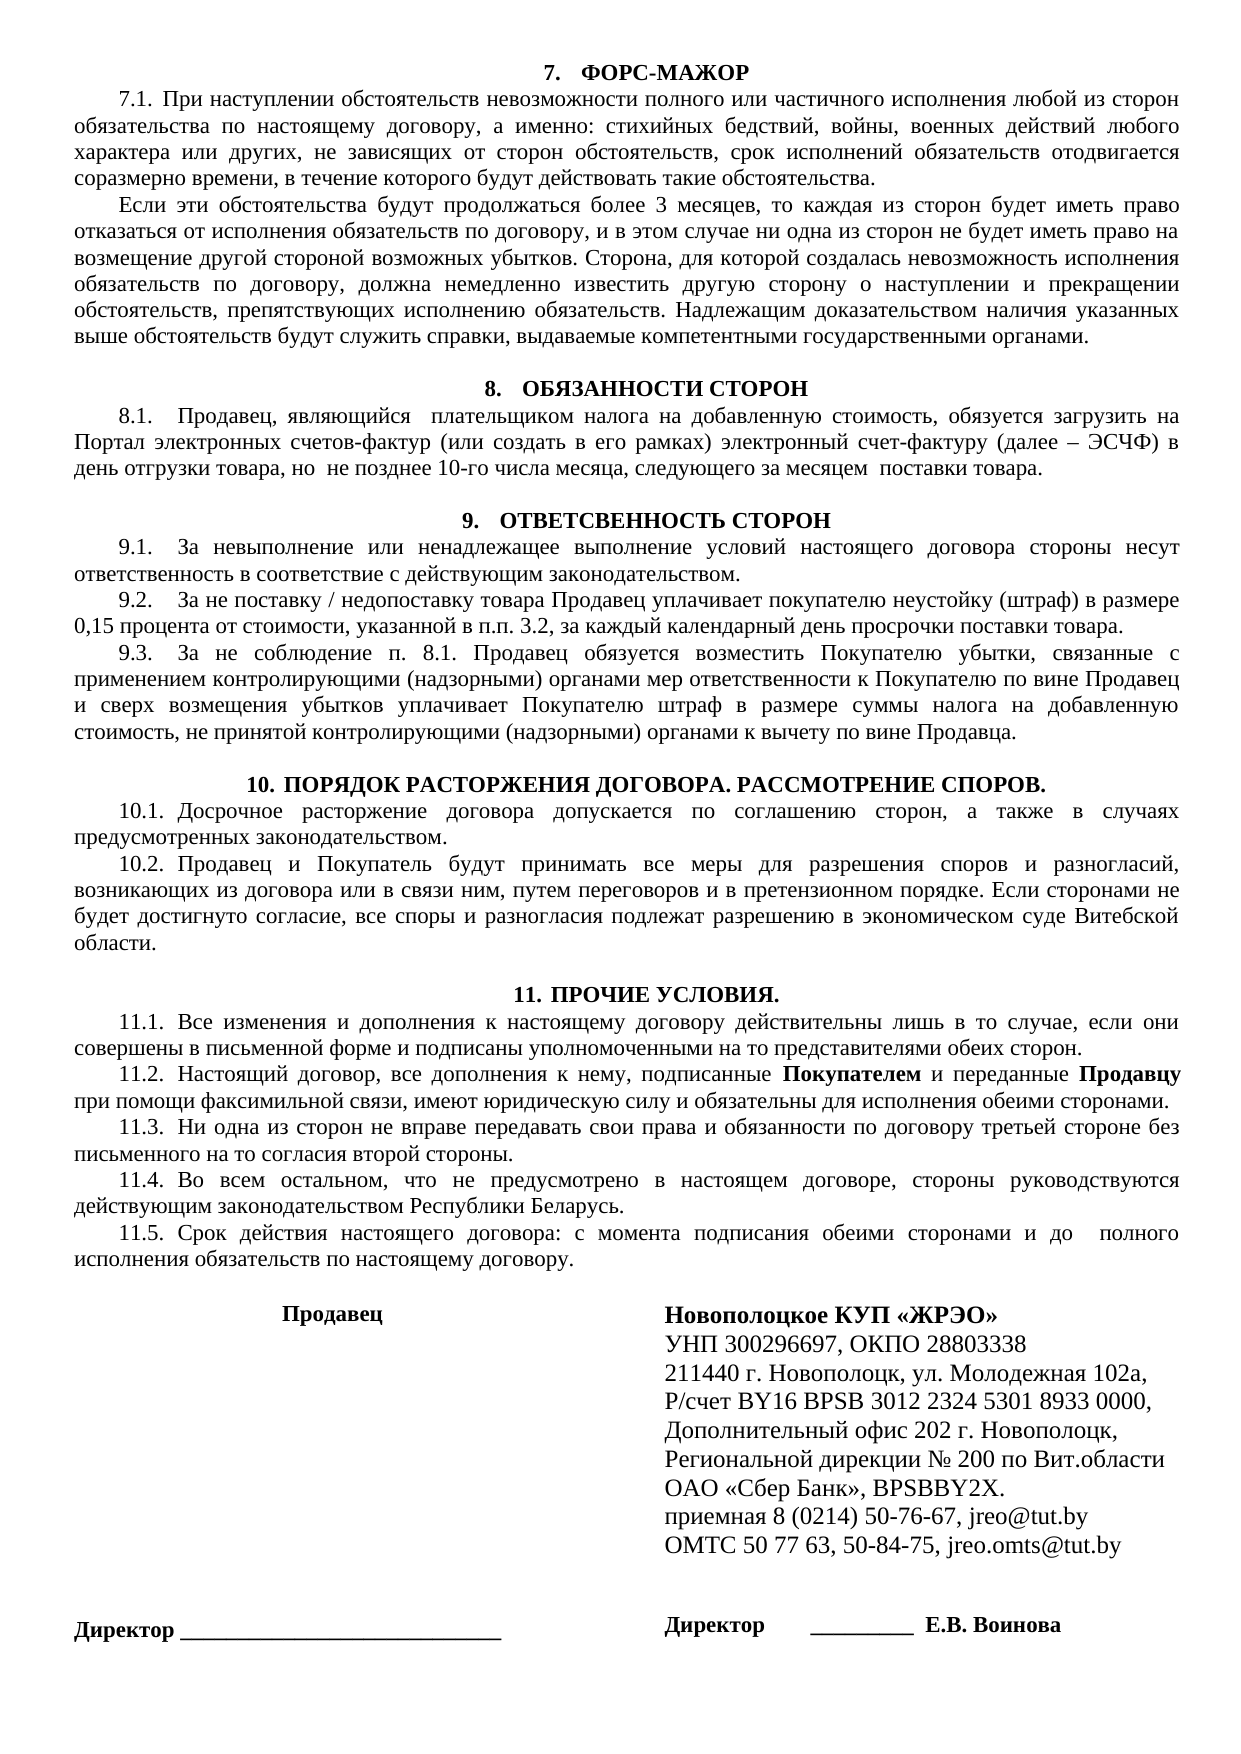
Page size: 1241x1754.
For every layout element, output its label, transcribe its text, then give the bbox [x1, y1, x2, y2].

list ПОРЯДОК РАСТОРЖЕНИЯ ДОГОВОРА. РАССМОТРЕНИЕ СПОРОВ. [111, 771, 1181, 797]
list ФОРС-МАЖОР [111, 59, 1181, 85]
list ПРОЧИЕ УСЛОВИЯ. [111, 981, 1181, 1008]
text ОМТС 50 77 63, 50-84-75, jreo.omts@tut.by [664, 1530, 1181, 1559]
list ОТВЕТСВЕННОСТЬ СТОРОН [111, 507, 1181, 533]
list Досрочное расторжение договора допускается по соглашению сторон, а также в случаях предусмотренных законодательством. [74, 797, 1181, 850]
list За не соблюдение п. 8.1. Продавец обязуется возместить Покупателю убытки, связанные с применением контролирующими (надзорными) органами мер ответственности к Покупателю по вине Продавец и сверх возмещения убытков уплачивает Покупателю штраф в размере суммы налога на добавленную стоимость, не принятой контролирующими (надзорными) органами к вычету по вине Продавца. [74, 639, 1181, 744]
text Если эти обстоятельства будут продолжаться более 3 месяцев, то каждая из сторон будет иметь право отказаться от исполнения обязательств по договору, и в этом случае ни одна из сторон не будет иметь право на возмещение другой стороной возможных убытков. Сторона, для которой создалась невозможность исполнения обязательств по договору, должна немедленно известить другую сторону о наступлении и прекращении обстоятельств, препятствующих исполнению обязательств. Надлежащим доказательством наличия указанных выше обстоятельств будут служить справки, выдаваемые компетентными государственными органами. [74, 191, 1181, 349]
list За невыполнение или ненадлежащее выполнение условий настоящего договора стороны несут ответственность в соответствие с действующим законодательством. [74, 533, 1181, 586]
list Срок действия настоящего договора: с момента подписания обеими сторонами и до полного исполнения обязательств по настоящему договору. [74, 1219, 1181, 1271]
list ОБЯЗАННОСТИ СТОРОН [111, 375, 1181, 402]
text Новополоцкое КУП «ЖРЭО» [664, 1300, 1181, 1329]
list При наступлении обстоятельств невозможности полного или частичного исполнения любой из сторон обязательства по настоящему договору, а именно: стихийных бедствий, войны, военных действий любого характера или других, не зависящих от сторон обстоятельств, срок исполнений обязательств отодвигается соразмерно времени, в течение которого будут действовать такие обстоятельства. [74, 85, 1181, 191]
list Настоящий договор, все дополнения к нему, подписанные Покупателем и переданные Продавцу при помощи факсимильной связи, имеют юридическую силу и обязательны для исполнения обеими сторонами. [74, 1061, 1181, 1113]
text приемная 8 (0214) 50-76-67, jreo@tut.by [664, 1501, 1181, 1530]
list Все изменения и дополнения к настоящему договору действительны лишь в то случае, если они совершены в письменной форме и подписаны уполномоченными на то представителями обеих сторон. [74, 1008, 1181, 1061]
text Р/счет BY16 BPSB 3012 2324 5301 8933 0000, Дополнительный офис 202 г. Новополоцк, Региональной дирекции № 200 по Вит.области ОАО «Сбер Банк», BPSBBY2X. [664, 1386, 1181, 1501]
list За не поставку / недопоставку товара Продавец уплачивает покупателю неустойку (штраф) в размере 0,15 процента от стоимости, указанной в п.п. 3.2, за каждый календарный день просрочки поставки товара. [74, 586, 1181, 639]
list Продавец, являющийся плательщиком налога на добавленную стоимость, обязуется загрузить на Портал электронных счетов-фактур (или создать в его рамках) электронный счет-фактуру (далее – ЭСЧФ) в день отгрузки товара, но не позднее 10-го числа месяца, следующего за месяцем поставки товара. [74, 402, 1181, 481]
text 211440 г. Новополоцк, ул. Молодежная 102а, [664, 1358, 1181, 1386]
list Во всем остальном, что не предусмотрено в настоящем договоре, стороны руководствуются действующим законодательством Республики Беларусь. [74, 1166, 1181, 1219]
list Ни одна из сторон не вправе передавать свои права и обязанности по договору третьей стороне без письменного на то согласия второй стороны. [74, 1113, 1181, 1166]
text Продавец [74, 1300, 591, 1326]
text УНП 300296697, ОКПО 28803338 [664, 1329, 1181, 1358]
list Продавец и Покупатель будут принимать все меры для разрешения споров и разногласий, возникающих из договора или в связи ним, путем переговоров и в претензионном порядке. Если сторонами не будет достигнуто согласие, все споры и разногласия подлежат разрешению в экономическом суде Витебской области. [74, 850, 1181, 955]
text Директор _________ Е.В. Воинова [664, 1612, 1181, 1638]
text Директор ____________________________ [74, 1616, 591, 1643]
